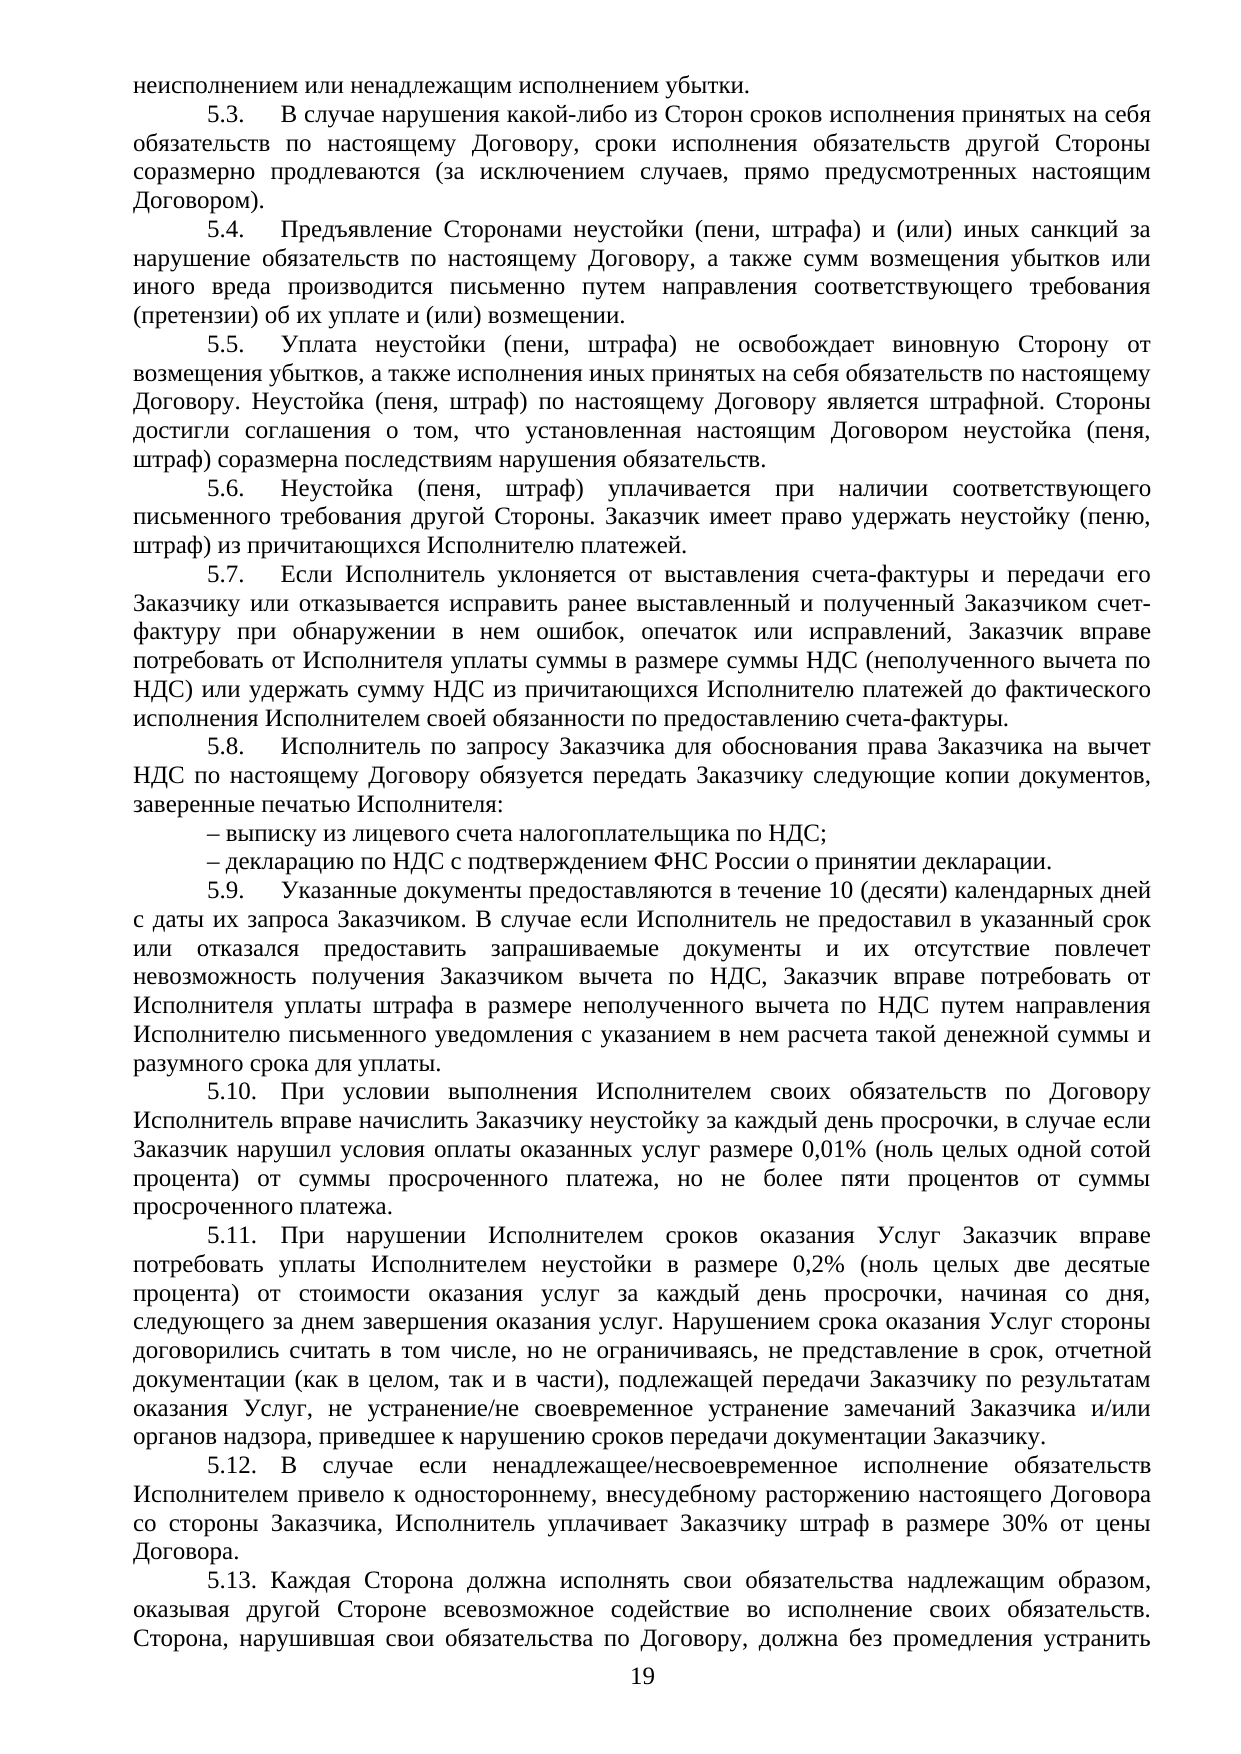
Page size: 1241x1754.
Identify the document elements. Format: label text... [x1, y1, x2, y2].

text 5.5. Уплата неустойки (пени, штрафа) не освобождает виновную Сторону от возмещения убытков, а также исполнения иных принятых на себя обязательств по настоящему Договору. Неустойка (пеня, штраф) по настоящему Договору является штрафной. Стороны достигли соглашения о том, что установленная настоящим Договором неустойка (пеня, штраф) соразмерна последствиям нарушения обязательств. [133, 329, 1152, 473]
text 5.3. В случае нарушения какой-либо из Сторон сроков исполнения принятых на себя обязательств по настоящему Договору, сроки исполнения обязательств другой Стороны соразмерно продлеваются (за исключением случаев, прямо предусмотренных настоящим Договором). [133, 99, 1152, 214]
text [133, 1565, 1152, 1651]
text 5.6. Неустойка (пеня, штраф) уплачивается при наличии соответствующего письменного требования другой Стороны. Заказчик имеет право удержать неустойку (пеню, штраф) из причитающихся Исполнителю платежей. [133, 473, 1152, 559]
text 5.8. Исполнитель по запросу Заказчика для обоснования права Заказчика на вычет НДС по настоящему Договору обязуется передать Заказчику следующие копии документов, заверенные печатью Исполнителя: [133, 731, 1152, 818]
text 5.10. При условии выполнения Исполнителем своих обязательств по Договору Исполнитель вправе начислить Заказчику неустойку за каждый день просрочки, в случае если Заказчик нарушил условия оплаты оказанных услуг размере 0,01% (ноль целых одной сотой процента) от суммы просроченного платежа, но не более пяти процентов от суммы просроченного платежа. [133, 1076, 1152, 1220]
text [133, 70, 1152, 99]
text 5.11. При нарушении Исполнителем сроков оказания Услуг Заказчик вправе потребовать уплаты Исполнителем неустойки в размере 0,2% (ноль целых две десятые процента) от стоимости оказания услуг за каждый день просрочки, начиная со дня, следующего за днем завершения оказания услуг. Нарушением срока оказания Услуг стороны договорились считать в том числе, но не ограничиваясь, не представление в срок, отчетной документации (как в целом, так и в части), подлежащей передачи Заказчику по результатам оказания Услуг, не устранение/не своевременное устранение замечаний Заказчика и/или органов надзора, приведшее к нарушению сроков передачи документации Заказчику. [133, 1220, 1152, 1450]
text 5.12. В случае если ненадлежащее/несвоевременное исполнение обязательств Исполнителем привело к одностороннему, внесудебному расторжению настоящего Договора со стороны Заказчика, Исполнитель уплачивает Заказчику штраф в размере 30% от цены Договора. [133, 1450, 1152, 1565]
text 5.7. Если Исполнитель уклоняется от выставления счета-фактуры и передачи его Заказчику или отказывается исправить ранее выставленный и полученный Заказчиком счет-фактуру при обнаружении в нем ошибок, опечаток или исправлений, Заказчик вправе потребовать от Исполнителя уплаты суммы в размере суммы НДС (неполученного вычета по НДС) или удержать сумму НДС из причитающихся Исполнителю платежей до фактического исполнения Исполнителем своей обязанности по предоставлению счета-фактуры. [133, 559, 1152, 731]
text – декларацию по НДС с подтверждением ФНС России о принятии декларации. [133, 846, 1152, 875]
text 5.4. Предъявление Сторонами неустойки (пени, штрафа) и (или) иных санкций за нарушение обязательств по настоящему Договору, а также сумм возмещения убытков или иного вреда производится письменно путем направления соответствующего требования (претензии) об их уплате и (или) возмещении. [133, 214, 1152, 329]
text – выписку из лицевого счета налогоплательщика по НДС; [133, 818, 1152, 846]
text 5.9. Указанные документы предоставляются в течение 10 (десяти) календарных дней с даты их запроса Заказчиком. В случае если Исполнитель не предоставил в указанный срок или отказался предоставить запрашиваемые документы и их отсутствие повлечет невозможность получения Заказчиком вычета по НДС, Заказчик вправе потребовать от Исполнителя уплаты штрафа в размере неполученного вычета по НДС путем направления Исполнителю письменного уведомления с указанием в нем расчета такой денежной суммы и разумного срока для уплаты. [133, 875, 1152, 1076]
